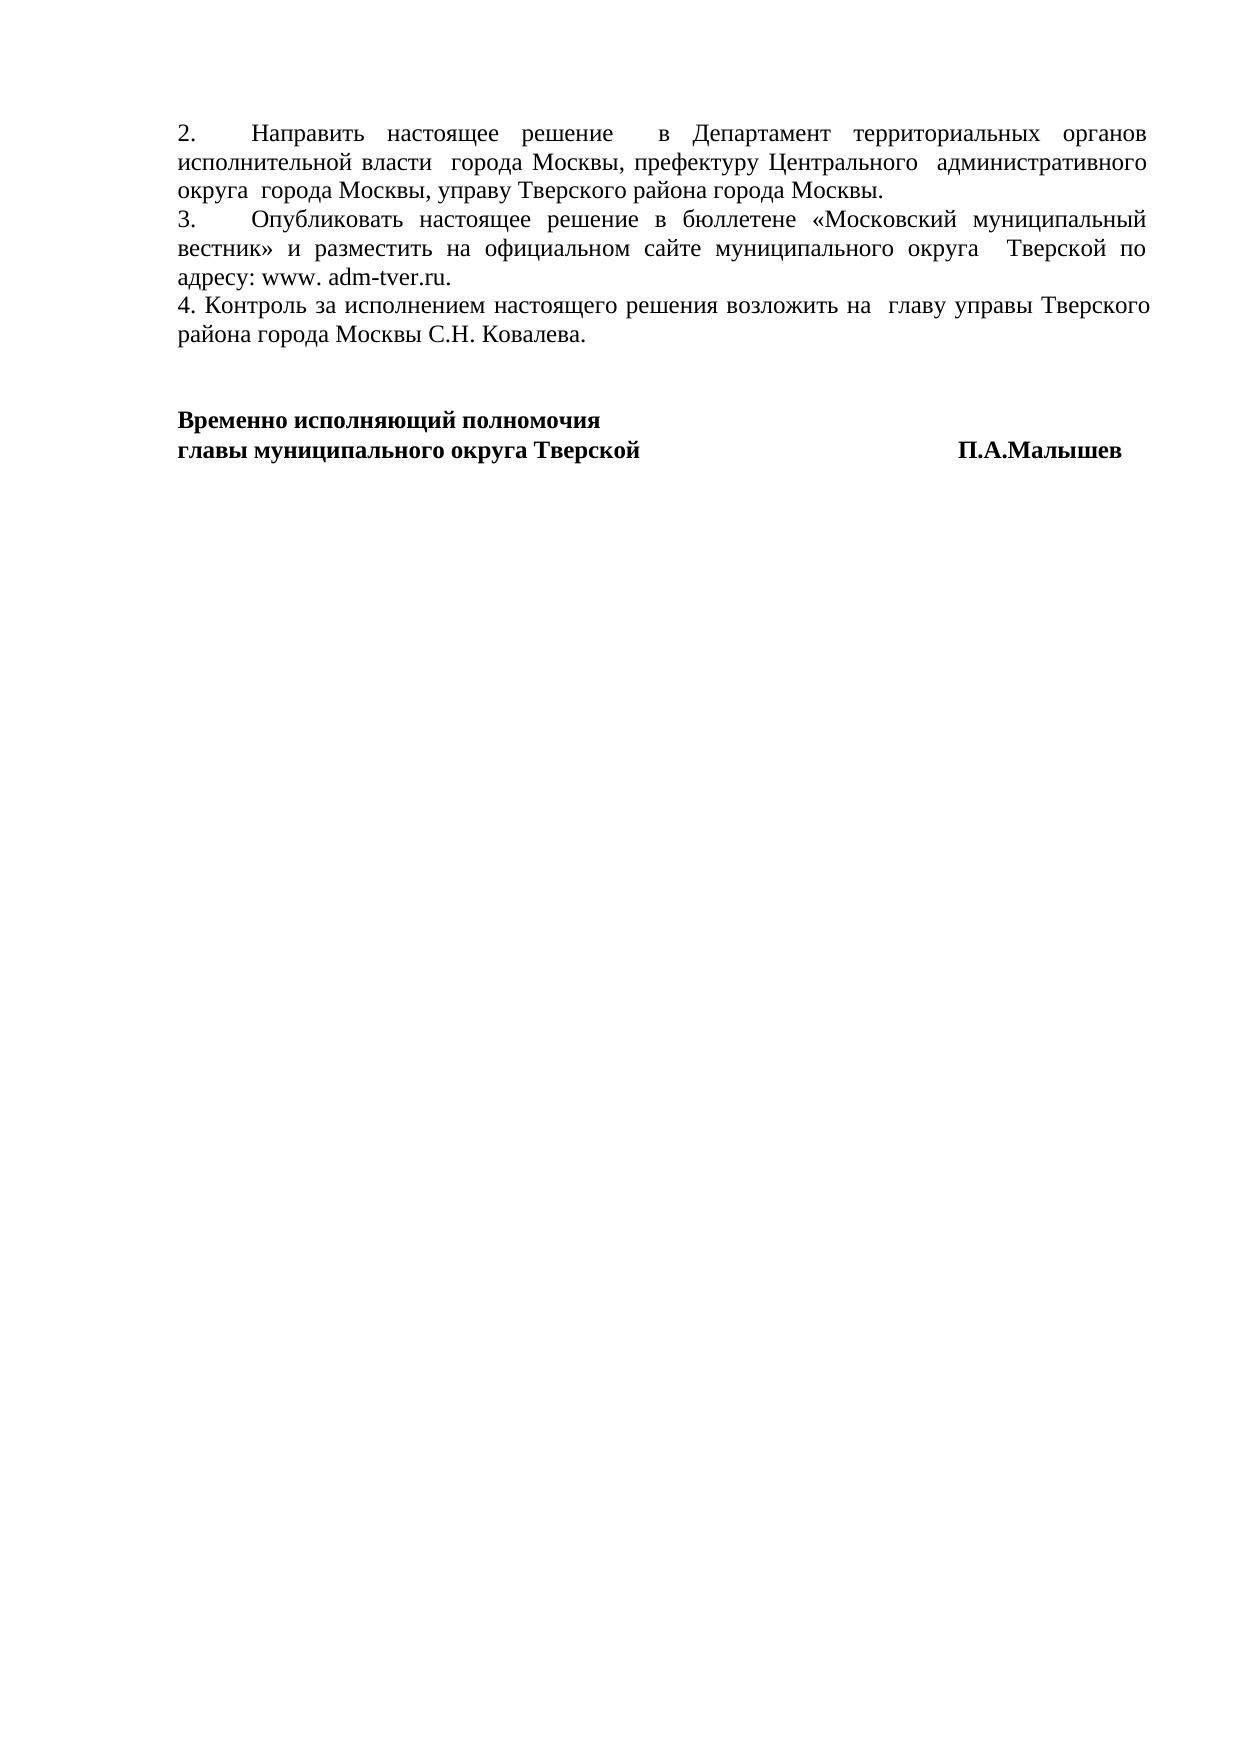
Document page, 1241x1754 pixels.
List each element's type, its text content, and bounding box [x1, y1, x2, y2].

text Временно исполняющий полномочия [177, 406, 1152, 434]
text 4. Контроль за исполнением настоящего решения возложить на главу управы Тверского района города Москвы С.Н. Ковалева. [177, 291, 1152, 348]
text главы муниципального округа Тверской П.А.Малышев [177, 436, 1152, 464]
text 3. Опубликовать настоящее решение в бюллетене «Московский муниципальный вестник» и разместить на официальном сайте муниципального округа Тверской по адресу: www. adm-tver.ru. [177, 204, 1147, 291]
text 2. Направить настоящее решение в Департамент территориальных органов исполнительной власти города Москвы, префектуру Центрального административного округа города Москвы, управу Тверского района города Москвы. [177, 118, 1147, 204]
